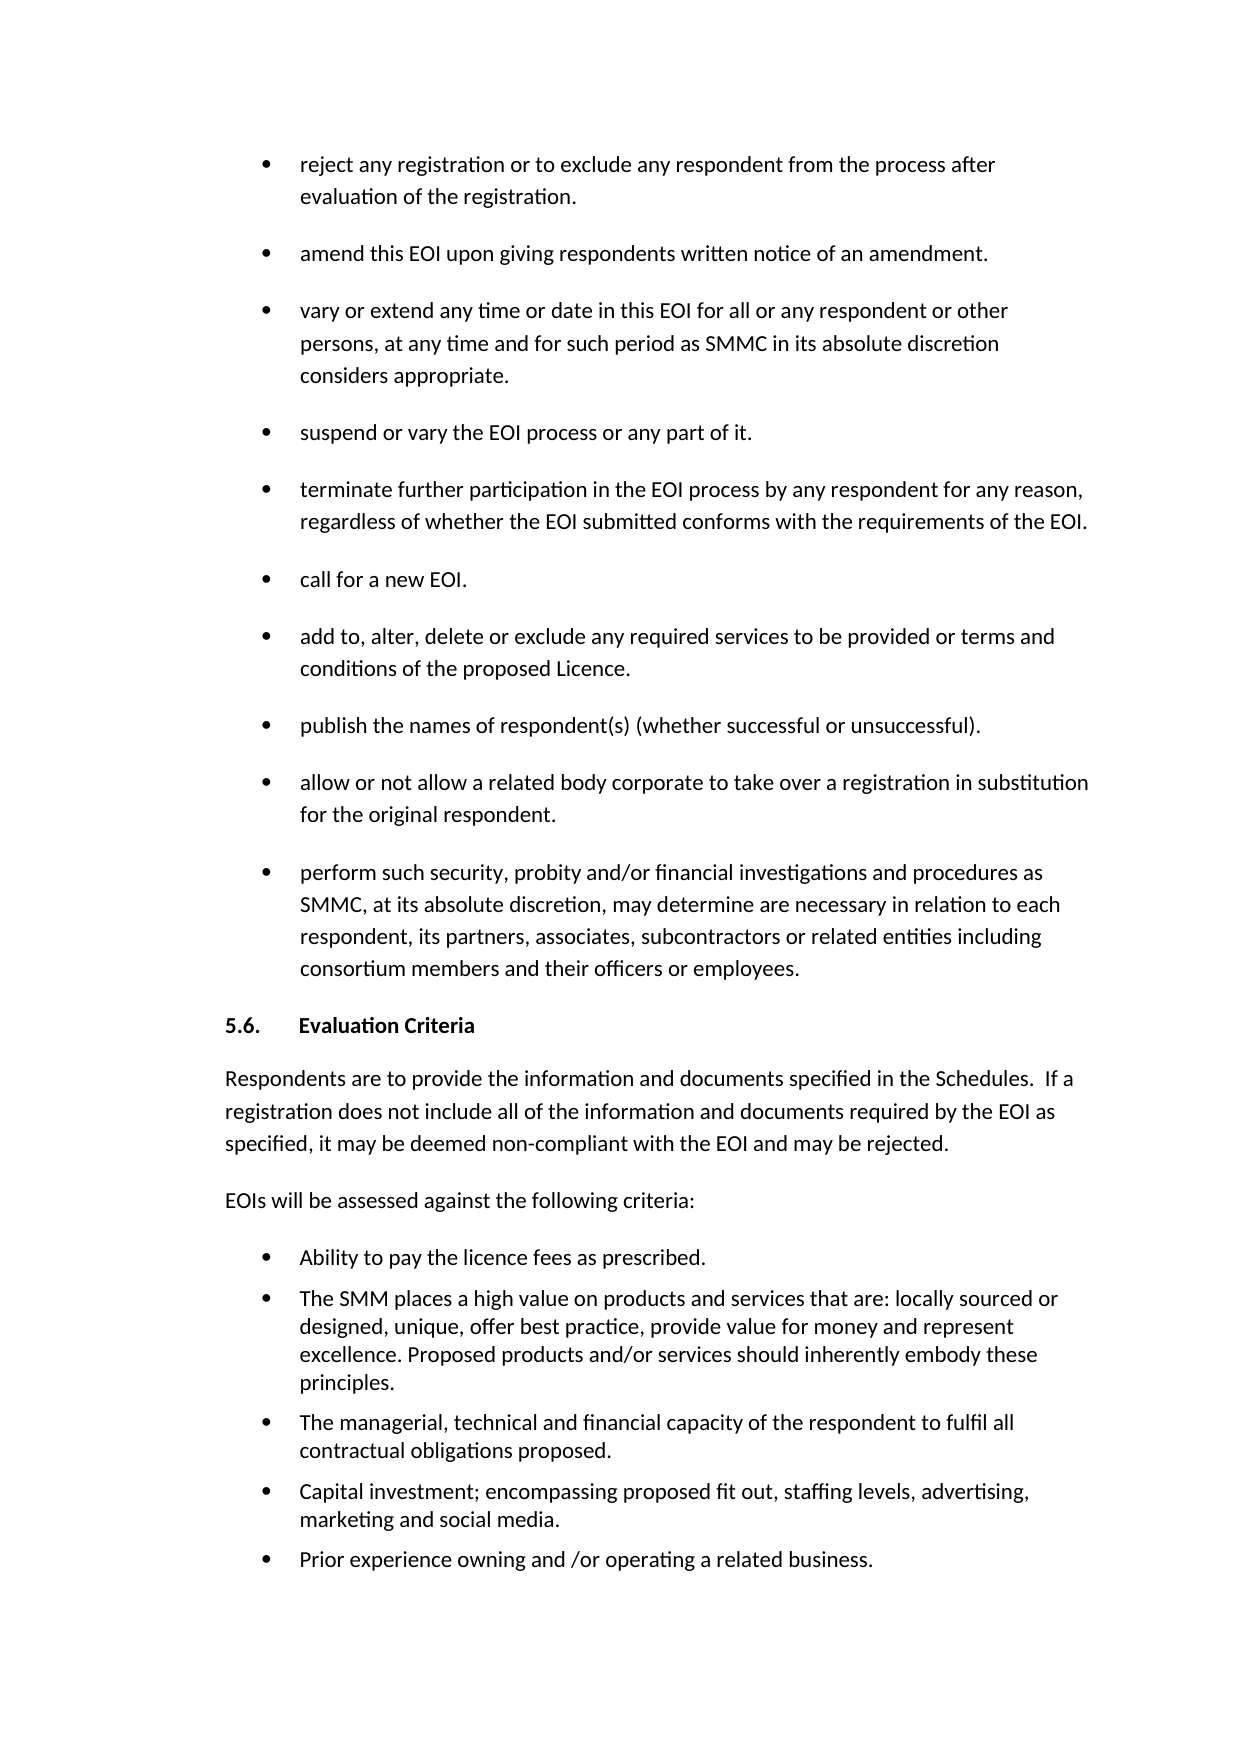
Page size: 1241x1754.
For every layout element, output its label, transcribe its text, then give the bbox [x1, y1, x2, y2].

list call for a new EOI. [262, 565, 1090, 593]
list Ability to pay the licence fees as prescribed. [262, 1243, 1090, 1271]
list terminate further participation in the EOI process by any respondent for any reason, regardless of whether the EOI submitted conforms with the requirements of the EOI. [262, 475, 1090, 536]
list The SMM places a high value on products and services that are: locally sourced or designed, unique, offer best practice, provide value for money and represent excellence. Proposed products and/or services should inherently embody these principles. [262, 1284, 1090, 1396]
list The managerial, technical and financial capacity of the respondent to fulfil all contractual obligations proposed. [262, 1408, 1090, 1464]
list suspend or vary the EOI process or any part of it. [262, 418, 1090, 446]
list Prior experience owning and /or operating a related business. [262, 1546, 1090, 1573]
list publish the names of respondent(s) (whether successful or unsuccessful). [262, 711, 1090, 739]
subtitle Evaluation Criteria [225, 1012, 1090, 1039]
list vary or extend any time or date in this EOI for all or any respondent or other persons, at any time and for such period as SMMC in its absolute discretion considers appropriate. [262, 297, 1090, 389]
list Capital investment; encompassing proposed fit out, staffing levels, advertising, marketing and social media. [262, 1477, 1090, 1533]
list add to, alter, delete or exclude any required services to be provided or terms and conditions of the proposed Licence. [262, 622, 1090, 682]
list amend this EOI upon giving respondents written notice of an amendment. [262, 239, 1090, 267]
text Respondents are to provide the information and documents specified in the Schedules. If a registration does not include all of the information and documents required by the EOI as specified, it may be deemed non-compliant with the EOI and may be rejected. [225, 1064, 1090, 1157]
list allow or not allow a related body corporate to take over a registration in substitution for the original respondent. [262, 768, 1090, 829]
list perform such security, probity and/or financial investigations and procedures as SMMC, at its absolute discretion, may determine are necessary in relation to each respondent, its partners, associates, subcontractors or related entities including consortium members and their officers or employees. [262, 858, 1090, 982]
list reject any registration or to exclude any respondent from the process after evaluation of the registration. [262, 150, 1090, 210]
text EOIs will be assessed against the following criteria: [225, 1186, 1090, 1214]
